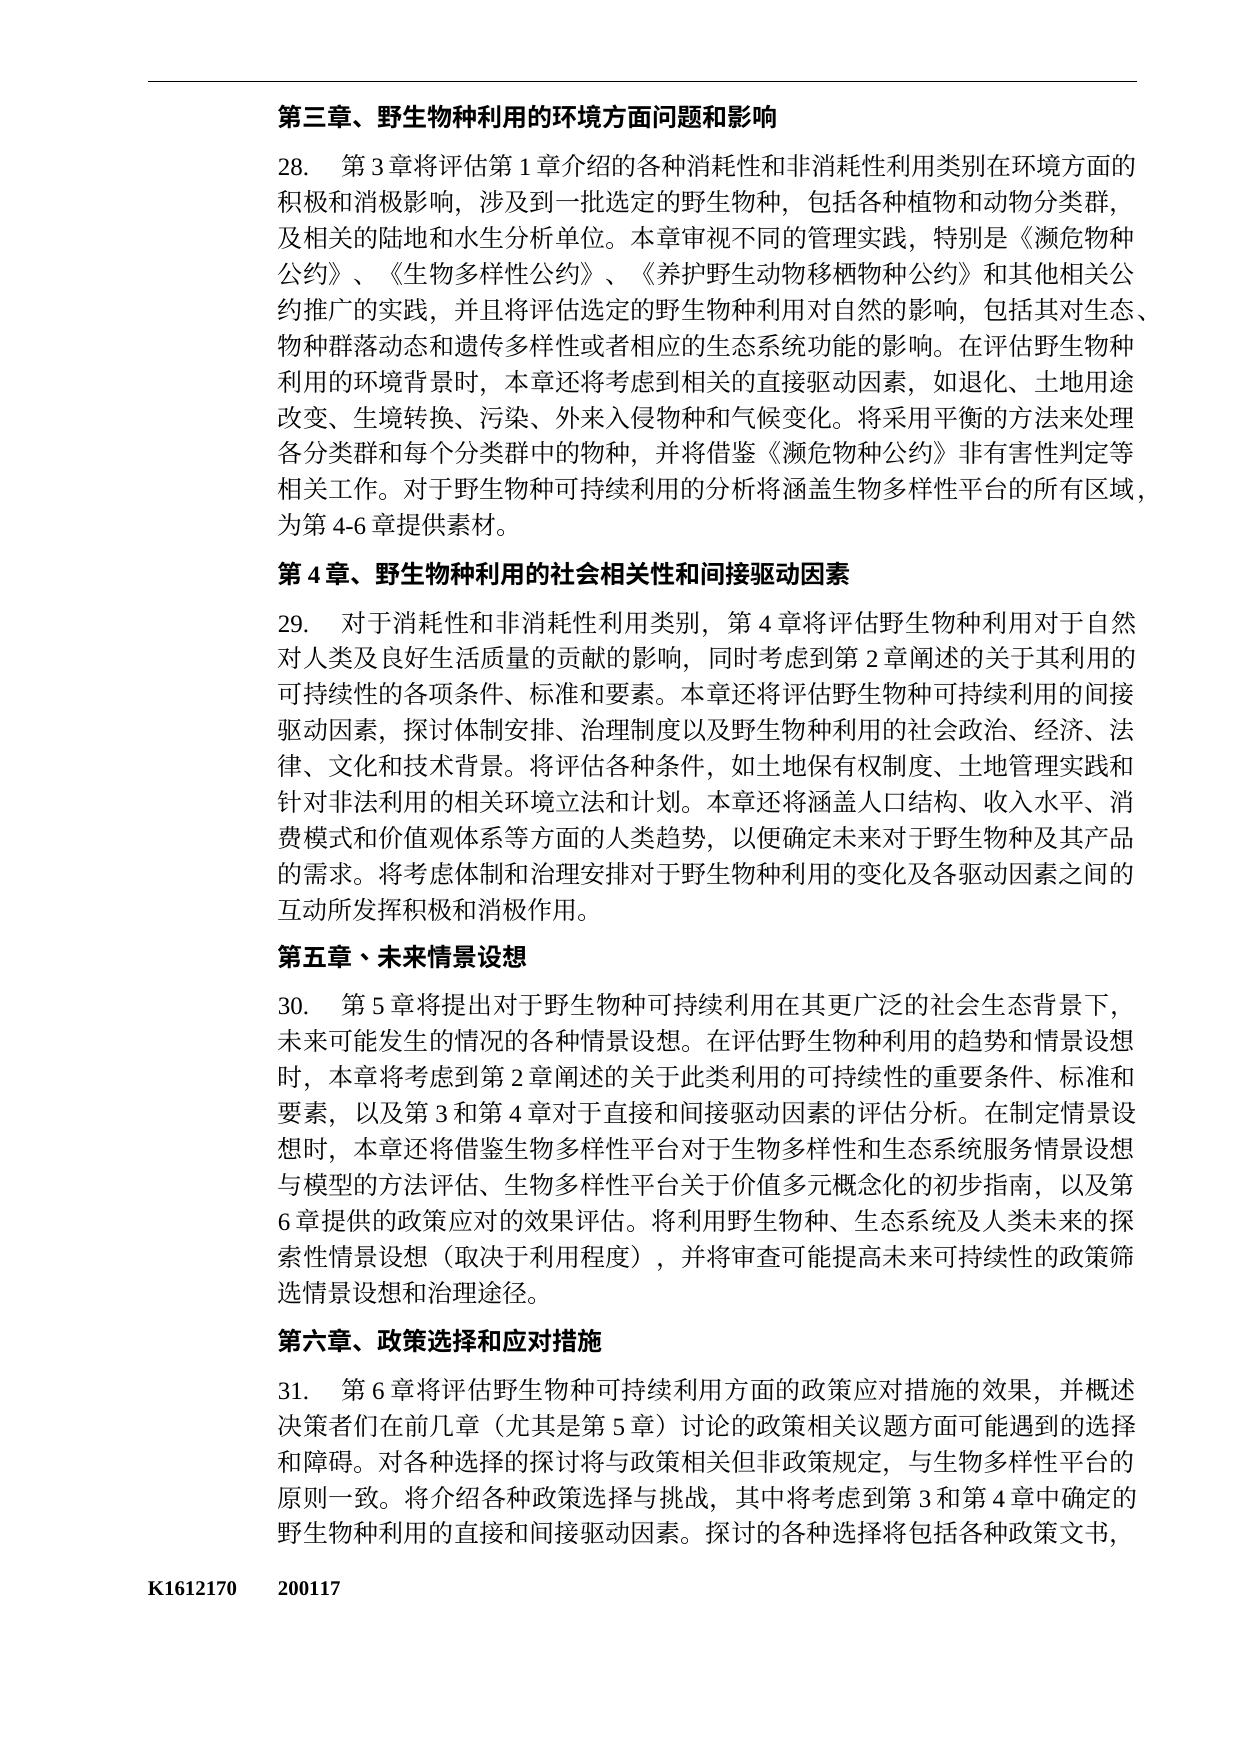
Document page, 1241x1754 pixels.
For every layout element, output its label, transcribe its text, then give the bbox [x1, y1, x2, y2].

list 第3章将评估第1章介绍的各种消耗性和非消耗性利用类别在环境方面的积极和消极影响，涉及到一批选定的野生物种，包括各种植物和动物分类群，及相关的陆地和水生分析单位。本章审视不同的管理实践，特别是《濒危物种公约》、《生物多样性公约》、《养护野生动物移栖物种公约》和其他相关公约推广的实践，并且将评估选定的野生物种利用对自然的影响，包括其对生态、物种群落动态和遗传多样性或者相应的生态系统功能的影响。在评估野生物种利用的环境背景时，本章还将考虑到相关的直接驱动因素，如退化、土地用途改变、生境转换、污染、外来入侵物种和气候变化。将采用平衡的方法来处理各分类群和每个分类群中的物种，并将借鉴《濒危物种公约》非有害性判定等相关工作。对于野生物种可持续利用的分析将涵盖生物多样性平台的所有区域，为第4-6章提供素材。 [278, 147, 1137, 542]
list 对于消耗性和非消耗性利用类别，第4章将评估野生物种利用对于自然对人类及良好生活质量的贡献的影响，同时考虑到第2章阐述的关于其利用的可持续性的各项条件、标准和要素。本章还将评估野生物种可持续利用的间接驱动因素，探讨体制安排、治理制度以及野生物种利用的社会政治、经济、法律、文化和技术背景。将评估各种条件，如土地保有权制度、土地管理实践和针对非法利用的相关环境立法和计划。本章还将涵盖人口结构、收入水平、消费模式和价值观体系等方面的人类趋势，以便确定未来对于野生物种及其产品的需求。将考虑体制和治理安排对于野生物种利用的变化及各驱动因素之间的互动所发挥积极和消极作用。 [278, 603, 1137, 927]
text 第4章、野生物种利用的社会相关性和间接驱动因素 [148, 554, 1107, 591]
text 第五章、未来情景设想 [148, 939, 1107, 973]
text 第三章、野生物种利用的环境方面问题和影响 [148, 98, 1107, 134]
text 第六章、政策选择和应对措施 [148, 1322, 1107, 1358]
list 第5章将提出对于野生物种可持续利用在其更广泛的社会生态背景下，未来可能发生的情况的各种情景设想。在评估野生物种利用的趋势和情景设想时，本章将考虑到第2章阐述的关于此类利用的可持续性的重要条件、标准和要素，以及第3和第4章对于直接和间接驱动因素的评估分析。在制定情景设想时，本章还将借鉴生物多样性平台对于生物多样性和生态系统服务情景设想与模型的方法评估、生物多样性平台关于价值多元概念化的初步指南，以及第6章提供的政策应对的效果评估。将利用野生物种、生态系统及人类未来的探索性情景设想（取决于利用程度），并将审查可能提高未来可持续性的政策筛选情景设想和治理途径。 [278, 986, 1137, 1309]
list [278, 1370, 1137, 1550]
